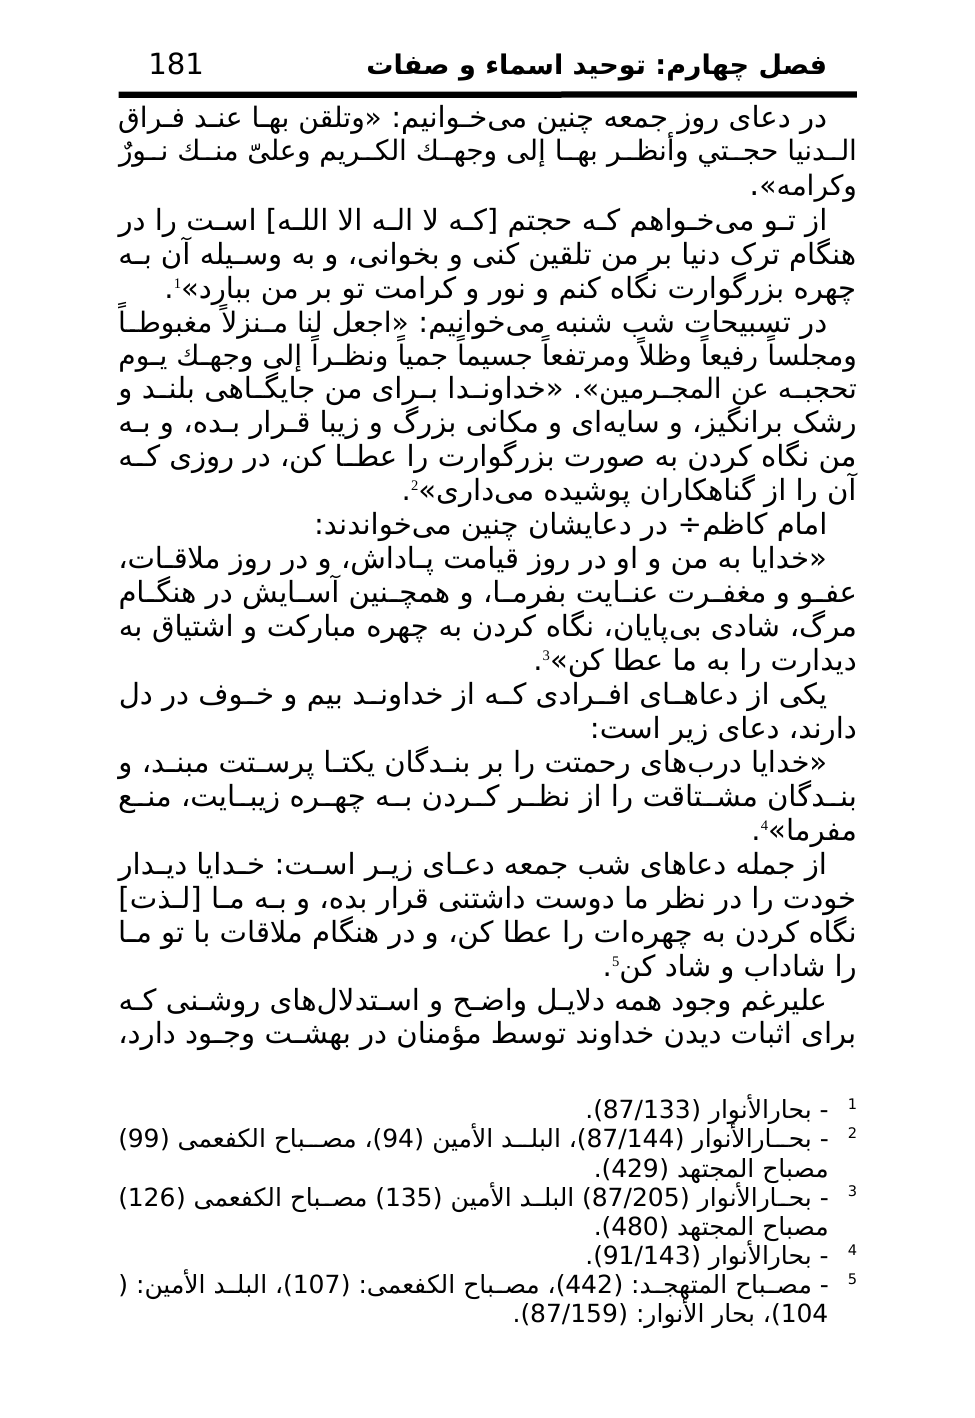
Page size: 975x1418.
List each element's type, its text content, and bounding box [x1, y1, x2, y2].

text یکی از دعاهای افرادی که از خداوند بیم و خوف در دل دارند، دعای زیر است: [118, 677, 857, 745]
text در تسبیحات شب شنبه می‌خوانیم: «اجعل لنا منزلاً مغبوطاً ومجلساً رفيعاً وظلاً ومرتفعاً جسيماً جمياً ونظراً إلى وجهك يوم تحجبه عن المجرمين». «خداوندا برای من جایگاهی بلند و رشک برانگیز، و سایه‌ای و مکانی بزرگ و زیبا قرار بده، و به من نگاه کردن به صورت بزرگوارت را عطا کن، در روزی که آن را از گناهکاران پوشیده می‌داری». [118, 305, 857, 507]
text در دعای روز جمعه چنین می‌خوانیم: «وتلقن بها عند فراق الدنيا حجتي وأنظر بها إلى وجهك الكريم وعلىّ منك نورٌ وكرامه». [118, 100, 857, 203]
text امام کاظم÷ در دعایشان چنین می‌خواندند: [118, 507, 857, 541]
text «خدایا درب‌های رحمتت را بر بندگان یکتا پرستت مبند، و بندگان مشتاقت را از نظر کردن به چهره زیبایت، منع مفرما». [118, 745, 857, 847]
text «خدایا به من و او در روز قیامت پاداش، و در روز ملاقات، عفو و مغفرت عنایت بفرما، و همچنین آسایش در هنگام مرگ، شادی بی‌پایان، نگاه کردن به چهره مبارکت و اشتیاق به دیدارت را به ما عطا کن». [118, 541, 857, 677]
text از تو می‌خواهم که حجتم [که لا اله الا الله] است را در هنگام ترک دنیا بر من تلقین کنی و بخوانی، و به وسیله آن به چهره بزرگوارت نگاه کنم و نور و کرامت تو بر من ببارد». [118, 203, 857, 305]
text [118, 983, 857, 1051]
text از جمله دعاهای شب جمعه دعای زیر است: خدایا دیدار خودت را در نظر ما دوست داشتنی قرار بده، و به ما [لذت] نگاه کردن به چهر‌ه‌ات را عطا کن، و در هنگام ملاقات با تو ما را شاداب و شاد کن. [118, 847, 857, 983]
